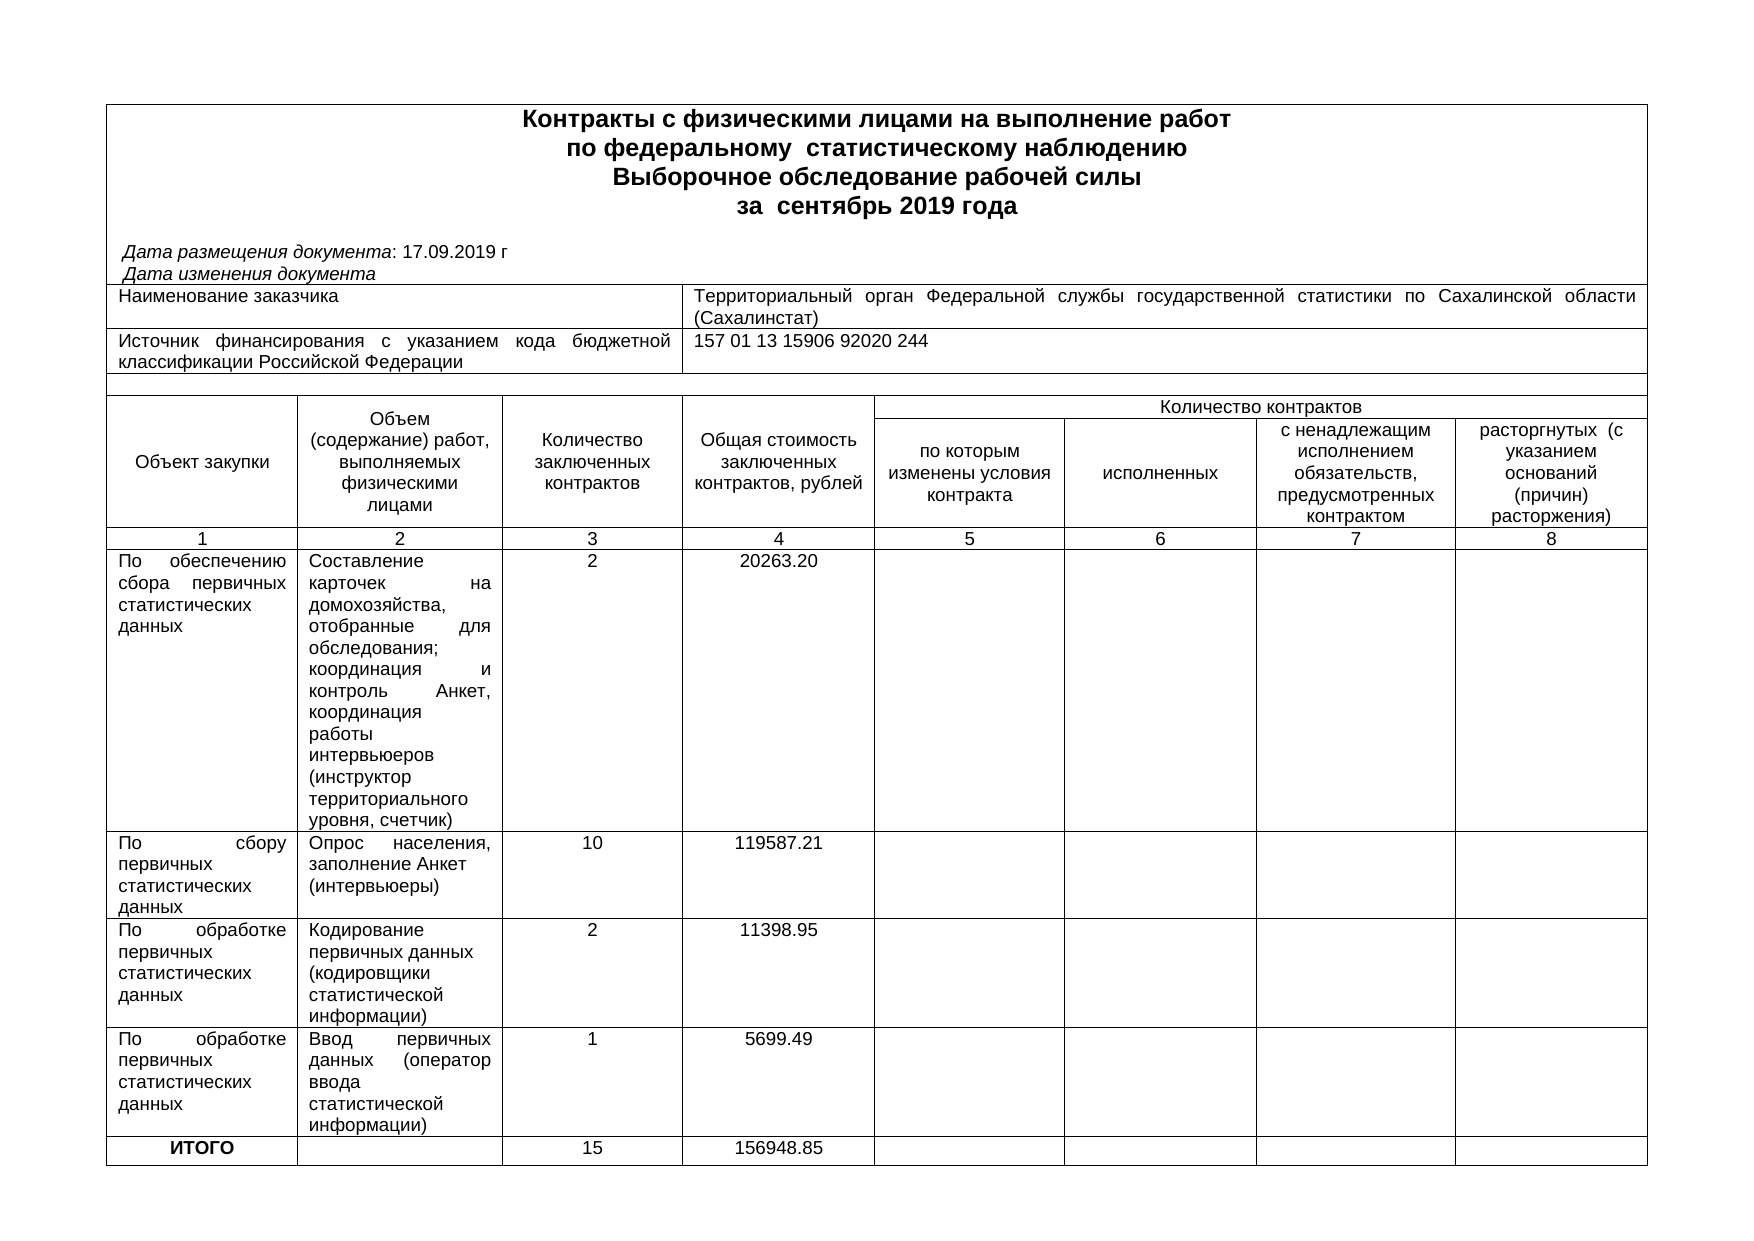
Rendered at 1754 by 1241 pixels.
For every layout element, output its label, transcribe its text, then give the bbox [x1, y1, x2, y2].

table_cell 156948.85 [683, 1137, 874, 1165]
table_cell По сбору первичных статистических данных [107, 832, 297, 918]
table_cell [1257, 1137, 1455, 1165]
table_cell 119587.21 [683, 832, 874, 918]
table_cell 15 [503, 1137, 682, 1165]
table_cell 2 [298, 528, 502, 549]
table_cell [1065, 1137, 1256, 1165]
table_cell 7 [1257, 528, 1455, 549]
table_cell Объект закупки [107, 396, 297, 527]
table_cell По обеспечению сбора первичных статистических данных [107, 550, 297, 831]
table_cell 157 01 13 15906 92020 244 [683, 329, 1647, 372]
table_cell [875, 550, 1064, 831]
table_cell [1456, 550, 1647, 831]
table_cell [1257, 832, 1455, 918]
table_cell [1065, 919, 1256, 1027]
table_cell [1065, 550, 1256, 831]
table_cell [875, 919, 1064, 1027]
table_cell Территориальный орган Федеральной службы государственной статистики по Сахалинской области (Сахалинстат) [683, 285, 1647, 328]
table_cell по которым изменены условия контракта [875, 419, 1064, 527]
table_cell 20263.20 [683, 550, 874, 831]
table_header Контракты с физическими лицами на выполнение работ по федеральному статистическому наблюдению Выборочное обследование рабочей силы за сентябрь 2019 года Дата размещения документа: 17.09.2019 г Дата изменения документа [107, 105, 1647, 284]
table_cell [875, 1137, 1064, 1165]
table_cell 6 [1065, 528, 1256, 549]
table_cell Наименование заказчика [107, 285, 682, 328]
table_cell 8 [1456, 528, 1647, 549]
table_cell 3 [503, 528, 682, 549]
table_cell [1456, 832, 1647, 918]
table_cell Количество заключенных контрактов [503, 396, 682, 527]
table_cell [1456, 1137, 1647, 1165]
table_cell [875, 832, 1064, 918]
table_cell с ненадлежащим исполнением обязательств, предусмотренных контрактом [1257, 419, 1455, 527]
table_cell [1257, 550, 1455, 831]
table_cell [1257, 1028, 1455, 1136]
table_cell Количество контрактов [875, 396, 1647, 418]
table_cell 1 [503, 1028, 682, 1136]
table_cell 11398.95 [683, 919, 874, 1027]
table_cell [1065, 1028, 1256, 1136]
table_cell 5699.49 [683, 1028, 874, 1136]
table_cell 2 [503, 550, 682, 831]
table_cell [107, 374, 1647, 395]
table_cell Составление карточек на домохозяйства, отобранные для обследования; координация и контроль Анкет, координация работы интервьюеров (инструктор территориального уровня, счетчик) [298, 550, 502, 831]
table_cell 4 [683, 528, 874, 549]
table_cell Кодирование первичных данных (кодировщики статистической информации) [298, 919, 502, 1027]
table_cell 5 [875, 528, 1064, 549]
table_cell 1 [107, 528, 297, 549]
table_cell [875, 1028, 1064, 1136]
table_cell Общая стоимость заключенных контрактов, рублей [683, 396, 874, 527]
table_cell Источник финансирования с указанием кода бюджетной классификации Российской Федерации [107, 329, 682, 372]
table_cell исполненных [1065, 419, 1256, 527]
table_cell По обработке первичных статистических данных [107, 1028, 297, 1136]
table_cell [1065, 832, 1256, 918]
table_cell Объем (содержание) работ, выполняемых физическими лицами [298, 396, 502, 527]
table_cell По обработке первичных статистических данных [107, 919, 297, 1027]
table_cell ИТОГО [107, 1137, 297, 1165]
table_cell [1257, 919, 1455, 1027]
table_cell [1456, 1028, 1647, 1136]
table_cell Опрос населения, заполнение Анкет (интервьюеры) [298, 832, 502, 918]
table_cell Ввод первичных данных (оператор ввода статистической информации) [298, 1028, 502, 1136]
table_cell [1456, 919, 1647, 1027]
table_cell 2 [503, 919, 682, 1027]
table_cell расторгнутых (с указанием оснований (причин) расторжения) [1456, 419, 1647, 527]
table_cell [298, 1137, 502, 1165]
table_cell 10 [503, 832, 682, 918]
